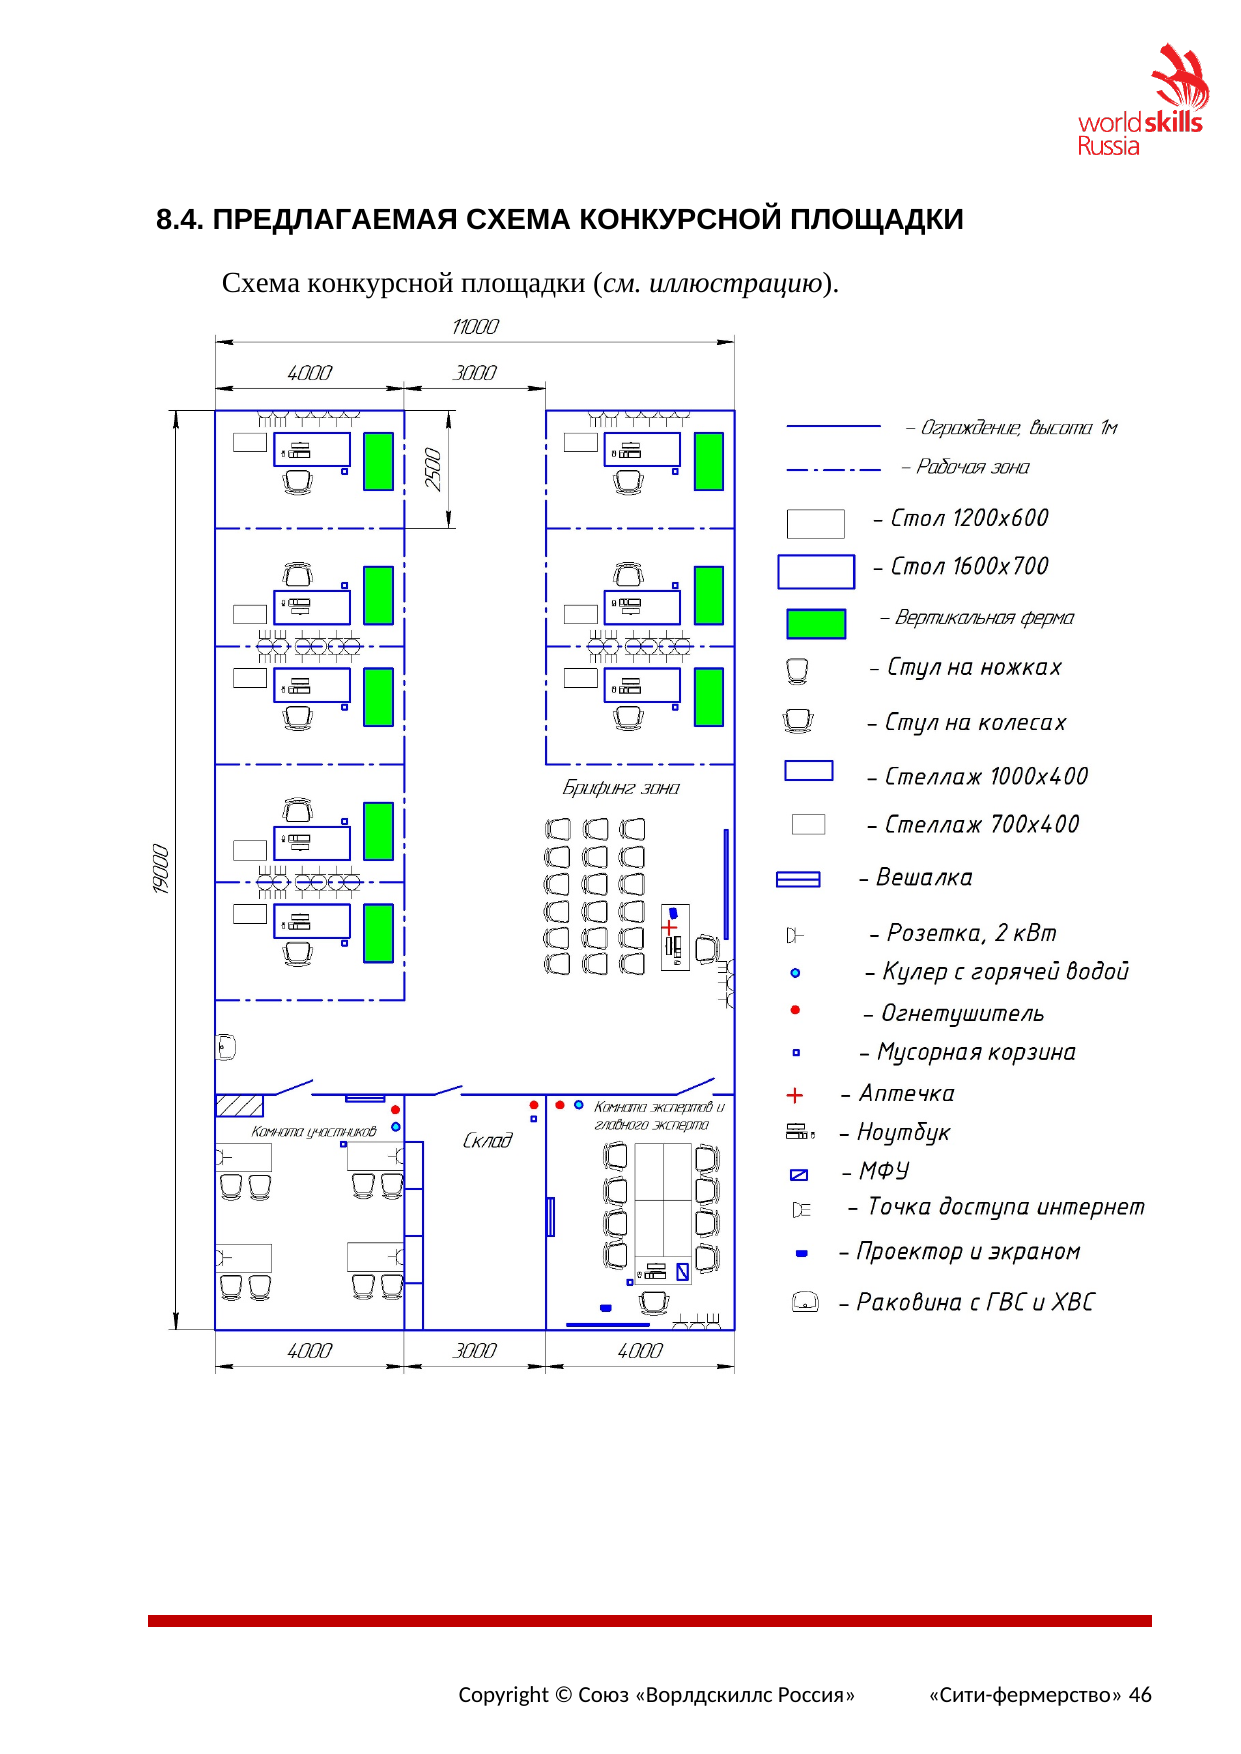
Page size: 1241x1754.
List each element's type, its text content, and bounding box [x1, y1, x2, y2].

text Схема конкурсной площадки (см. иллюстрацию). [148, 265, 1152, 298]
subtitle 8.4. ПРЕДЛАГАЕМАЯ СХЕМА КОНКУРСНОЙ ПЛОЩАДКИ [148, 202, 1152, 236]
picture [147, 315, 1152, 1375]
picture [1078, 42, 1235, 155]
